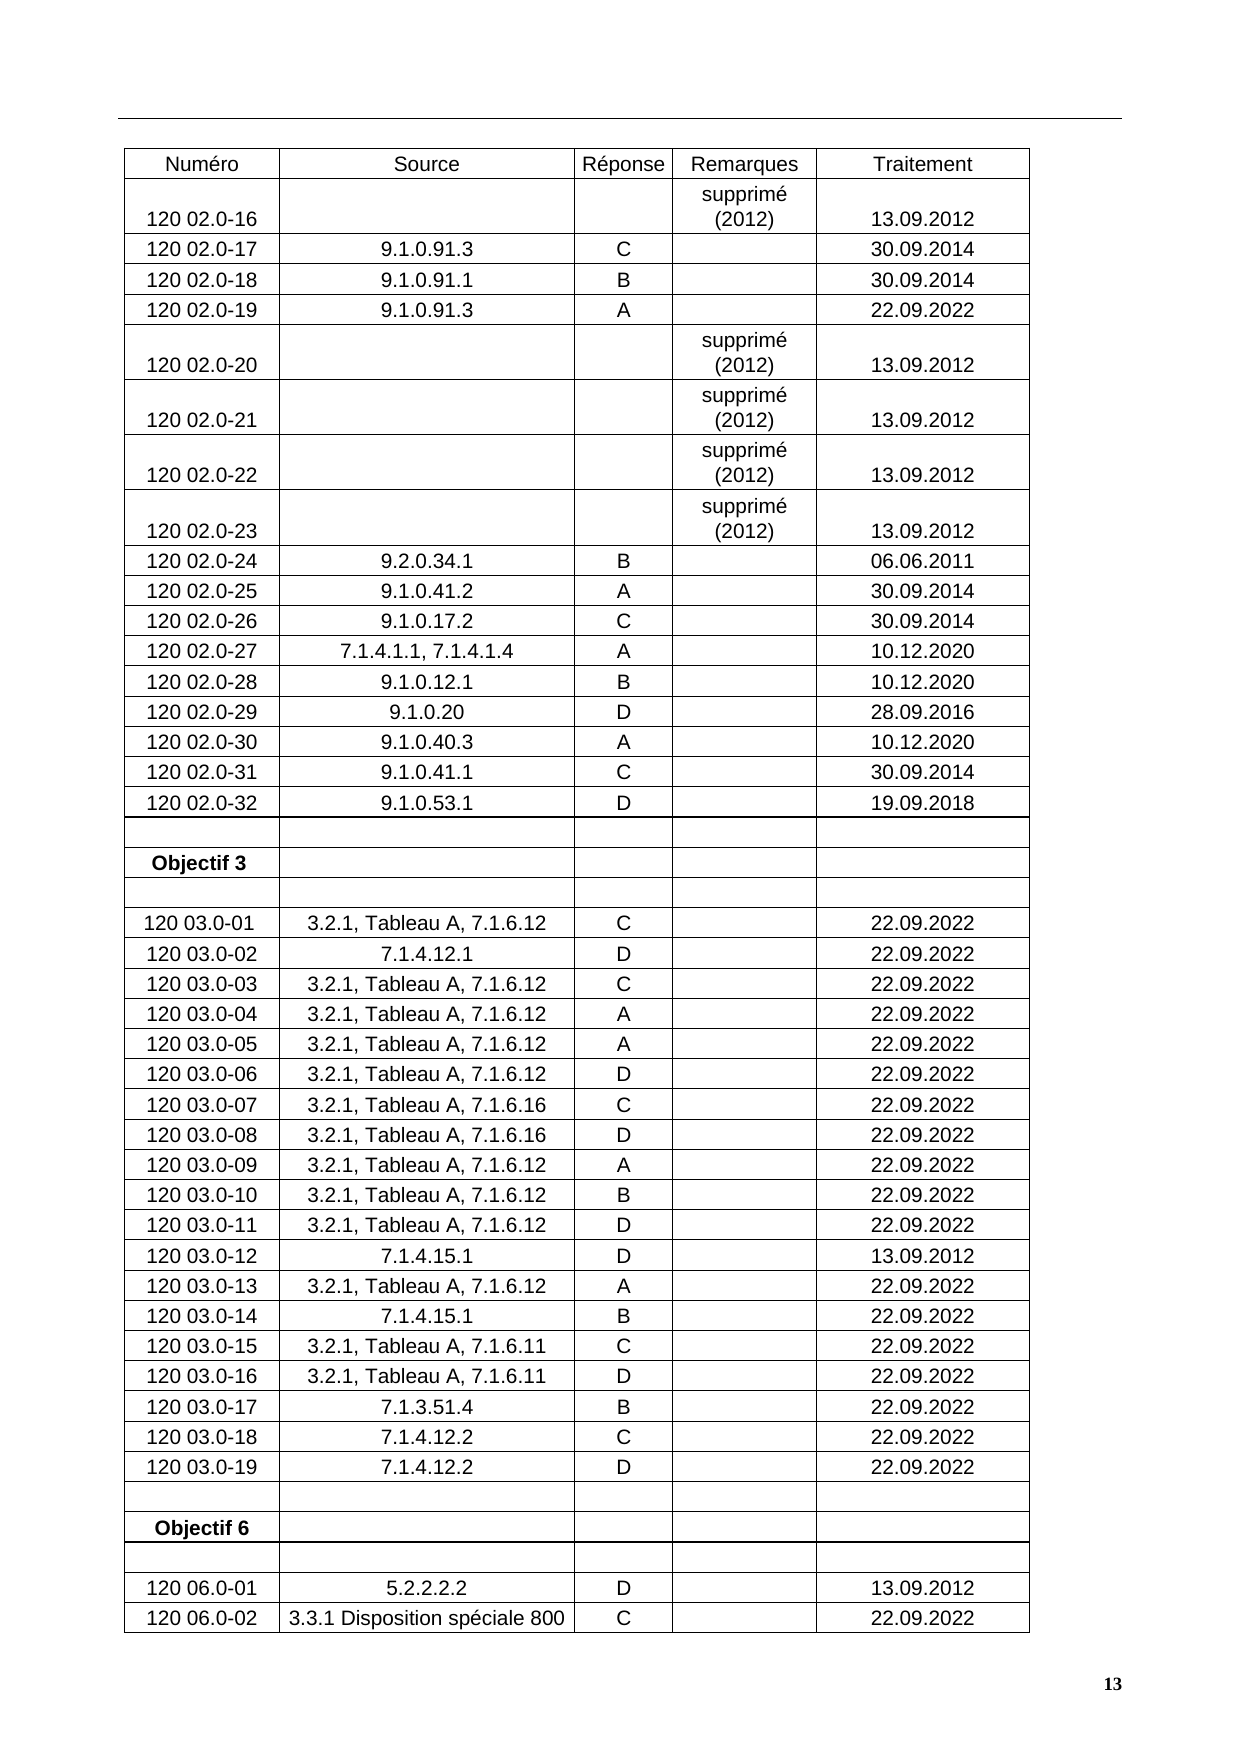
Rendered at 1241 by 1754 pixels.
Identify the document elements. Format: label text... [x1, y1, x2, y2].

table_cell 22.09.2022 [817, 1361, 1029, 1390]
table_header Source [280, 149, 574, 178]
table_cell [673, 1391, 816, 1421]
table_cell [673, 1150, 816, 1179]
table_cell [673, 727, 816, 756]
table_cell 7.1.4.15.1 [280, 1301, 574, 1330]
table_cell [575, 1482, 672, 1511]
table_cell 3.2.1, Tableau A, 7.1.6.12 [280, 1271, 574, 1300]
table_cell 7.1.4.15.1 [280, 1240, 574, 1269]
table_cell [673, 1089, 816, 1118]
table_cell [673, 818, 816, 847]
table_cell 120 02.0-16 [125, 179, 279, 233]
table_cell 3.2.1, Tableau A, 7.1.6.12 [280, 908, 574, 937]
table_cell D [575, 1573, 672, 1602]
table_cell 5.2.2.2.2 [280, 1573, 574, 1602]
table_cell A [575, 295, 672, 324]
table_cell D [575, 787, 672, 816]
table_cell 3.2.1, Tableau A, 7.1.6.12 [280, 999, 574, 1028]
table_cell [673, 1361, 816, 1390]
table_cell A [575, 727, 672, 756]
table_cell 7.1.4.12.2 [280, 1422, 574, 1451]
table_cell [280, 848, 574, 877]
table_cell 120 02.0-27 [125, 636, 279, 665]
table_cell [280, 1482, 574, 1511]
table_cell 120 02.0-31 [125, 757, 279, 786]
table_cell supprimé (2012) [673, 435, 816, 489]
table_cell 22.09.2022 [817, 908, 1029, 937]
table_cell 9.1.0.40.3 [280, 727, 574, 756]
table_cell [673, 969, 816, 998]
table_cell [673, 999, 816, 1028]
table_header Remarques [673, 149, 816, 178]
table_cell [575, 325, 672, 379]
table_cell 3.2.1, Tableau A, 7.1.6.12 [280, 1150, 574, 1179]
table_cell [673, 938, 816, 967]
table_cell 7.1.4.12.2 [280, 1452, 574, 1481]
table_cell 9.1.0.41.1 [280, 757, 574, 786]
table_cell 120 02.0-24 [125, 546, 279, 575]
table_cell 3.2.1, Tableau A, 7.1.6.12 [280, 969, 574, 998]
table_cell 9.1.0.91.3 [280, 295, 574, 324]
table_cell 22.09.2022 [817, 295, 1029, 324]
table_cell [575, 179, 672, 233]
table_cell A [575, 999, 672, 1028]
table_cell [673, 1603, 816, 1632]
table_cell 120 03.0-08 [125, 1120, 279, 1149]
table_cell B [575, 546, 672, 575]
table_cell 30.09.2014 [817, 606, 1029, 635]
table_cell [673, 1482, 816, 1511]
table_cell 13.09.2012 [817, 380, 1029, 434]
table_cell [817, 818, 1029, 847]
table_cell 120 02.0-32 [125, 787, 279, 816]
table_cell 120 02.0-19 [125, 295, 279, 324]
table_cell 7.1.4.12.1 [280, 938, 574, 967]
table_cell 7.1.4.1.1, 7.1.4.1.4 [280, 636, 574, 665]
table_cell 120 03.0-06 [125, 1059, 279, 1088]
table_cell 120 03.0-16 [125, 1361, 279, 1390]
table_cell 120 03.0-13 [125, 1271, 279, 1300]
table_cell 120 03.0-17 [125, 1391, 279, 1421]
table_cell 13.09.2012 [817, 179, 1029, 233]
table_cell 22.09.2022 [817, 938, 1029, 967]
table_cell [280, 818, 574, 847]
table_cell 120 03.0-19 [125, 1452, 279, 1481]
table_cell [125, 1482, 279, 1511]
table_cell 120 03.0-04 [125, 999, 279, 1028]
table_cell B [575, 264, 672, 293]
table_cell 13.09.2012 [817, 435, 1029, 489]
table_header Réponse [575, 149, 672, 178]
table_cell [280, 490, 574, 544]
table_cell 120 03.0-15 [125, 1331, 279, 1360]
table_cell 120 06.0-01 [125, 1573, 279, 1602]
table_cell 9.1.0.12.1 [280, 666, 574, 696]
table_cell 9.1.0.53.1 [280, 787, 574, 816]
table_cell 13.09.2012 [817, 325, 1029, 379]
table_cell D [575, 1210, 672, 1239]
table_cell D [575, 1361, 672, 1390]
table_cell [673, 1301, 816, 1330]
table_cell [673, 1059, 816, 1088]
table_cell 120 02.0-18 [125, 264, 279, 293]
table_cell 3.2.1, Tableau A, 7.1.6.12 [280, 1029, 574, 1058]
table_cell D [575, 938, 672, 967]
table_cell [817, 1512, 1029, 1541]
table_cell 9.1.0.41.2 [280, 576, 574, 605]
table_cell C [575, 969, 672, 998]
table_cell [280, 878, 574, 907]
table_cell [575, 490, 672, 544]
table_cell D [575, 1240, 672, 1269]
table_cell [575, 878, 672, 907]
table_cell 120 02.0-20 [125, 325, 279, 379]
table_cell C [575, 757, 672, 786]
table_cell [673, 1512, 816, 1541]
table_cell 30.09.2014 [817, 757, 1029, 786]
table_cell 120 03.0-01 [125, 908, 279, 937]
table_cell [673, 1331, 816, 1360]
table_cell [673, 787, 816, 816]
table_cell 13.09.2012 [817, 1573, 1029, 1602]
table_cell 22.09.2022 [817, 1059, 1029, 1088]
table_cell B [575, 1391, 672, 1421]
table_cell [817, 878, 1029, 907]
table_cell 120 02.0-21 [125, 380, 279, 434]
table_cell [673, 264, 816, 293]
table_cell [673, 295, 816, 324]
table_cell [673, 1180, 816, 1209]
table_cell 120 03.0-11 [125, 1210, 279, 1239]
table_cell A [575, 636, 672, 665]
table_cell 22.09.2022 [817, 999, 1029, 1028]
table_cell 22.09.2022 [817, 1271, 1029, 1300]
table_cell [280, 435, 574, 489]
table_cell 120 03.0-14 [125, 1301, 279, 1330]
table_cell [575, 1512, 672, 1541]
table_cell D [575, 1120, 672, 1149]
table_cell [125, 1543, 279, 1572]
table_cell C [575, 606, 672, 635]
table_cell [673, 234, 816, 263]
table_cell [125, 818, 279, 847]
table_cell [817, 1482, 1029, 1511]
table_cell 22.09.2022 [817, 969, 1029, 998]
table_cell 120 02.0-23 [125, 490, 279, 544]
table_cell [673, 697, 816, 726]
table_cell [673, 1120, 816, 1149]
table_cell A [575, 1271, 672, 1300]
table_cell 22.09.2022 [817, 1150, 1029, 1179]
table_cell 3.2.1, Tableau A, 7.1.6.12 [280, 1059, 574, 1088]
table_cell C [575, 1089, 672, 1118]
table_cell 22.09.2022 [817, 1029, 1029, 1058]
table_cell D [575, 697, 672, 726]
table_cell 22.09.2022 [817, 1331, 1029, 1360]
table_cell [280, 1512, 574, 1541]
table_cell 22.09.2022 [817, 1603, 1029, 1632]
table_cell 30.09.2014 [817, 576, 1029, 605]
table_cell [673, 1240, 816, 1269]
table_cell [575, 818, 672, 847]
table_cell [673, 1452, 816, 1481]
table_cell 120 03.0-10 [125, 1180, 279, 1209]
table_cell [673, 1271, 816, 1300]
table_cell 19.09.2018 [817, 787, 1029, 816]
table_cell supprimé (2012) [673, 179, 816, 233]
table_cell 10.12.2020 [817, 636, 1029, 665]
table_cell 9.2.0.34.1 [280, 546, 574, 575]
table_cell 3.2.1, Tableau A, 7.1.6.11 [280, 1331, 574, 1360]
table_cell [673, 606, 816, 635]
table_cell 120 02.0-22 [125, 435, 279, 489]
table_cell 3.2.1, Tableau A, 7.1.6.16 [280, 1120, 574, 1149]
table_cell 120 02.0-29 [125, 697, 279, 726]
table_cell 13.09.2012 [817, 490, 1029, 544]
table_cell supprimé (2012) [673, 325, 816, 379]
table_cell [280, 325, 574, 379]
table_cell [673, 1422, 816, 1451]
table_cell 120 03.0-18 [125, 1422, 279, 1451]
table_cell 7.1.3.51.4 [280, 1391, 574, 1421]
table_cell 10.12.2020 [817, 666, 1029, 696]
table_cell 9.1.0.91.1 [280, 264, 574, 293]
table_cell 120 02.0-28 [125, 666, 279, 696]
table_cell supprimé (2012) [673, 380, 816, 434]
table_cell C [575, 234, 672, 263]
table_cell [673, 666, 816, 696]
table_cell 10.12.2020 [817, 727, 1029, 756]
table_cell [575, 435, 672, 489]
table_cell [575, 848, 672, 877]
table_cell [673, 1029, 816, 1058]
table_cell [673, 636, 816, 665]
table_cell 120 03.0-05 [125, 1029, 279, 1058]
table_cell 120 02.0-17 [125, 234, 279, 263]
table_cell [817, 848, 1029, 877]
table_cell 22.09.2022 [817, 1452, 1029, 1481]
table_cell 120 03.0-07 [125, 1089, 279, 1118]
table_cell [673, 1573, 816, 1602]
table_cell 22.09.2022 [817, 1301, 1029, 1330]
table_cell [817, 1543, 1029, 1572]
table_cell B [575, 1301, 672, 1330]
table_cell C [575, 1331, 672, 1360]
table_cell 06.06.2011 [817, 546, 1029, 575]
table_cell C [575, 908, 672, 937]
table_cell 3.3.1 Disposition spéciale 800 [280, 1603, 574, 1632]
table_cell 30.09.2014 [817, 264, 1029, 293]
table_cell 120 06.0-02 [125, 1603, 279, 1632]
table_cell Objectif 3 [125, 848, 279, 877]
table_cell [280, 1543, 574, 1572]
table_header Numéro [125, 149, 279, 178]
table_cell 120 03.0-03 [125, 969, 279, 998]
table_cell A [575, 1029, 672, 1058]
table_cell 9.1.0.91.3 [280, 234, 574, 263]
table_cell 9.1.0.20 [280, 697, 574, 726]
table_cell 120 02.0-26 [125, 606, 279, 635]
table_cell [673, 848, 816, 877]
table_cell [673, 576, 816, 605]
table_cell 22.09.2022 [817, 1180, 1029, 1209]
table_cell [125, 878, 279, 907]
table_cell 22.09.2022 [817, 1210, 1029, 1239]
table_cell C [575, 1603, 672, 1632]
table_cell Objectif 6 [125, 1512, 279, 1541]
table_cell [673, 878, 816, 907]
table_cell 28.09.2016 [817, 697, 1029, 726]
table_cell D [575, 1452, 672, 1481]
table_cell 120 03.0-12 [125, 1240, 279, 1269]
table_cell 3.2.1, Tableau A, 7.1.6.11 [280, 1361, 574, 1390]
table_cell 13.09.2012 [817, 1240, 1029, 1269]
table_cell 3.2.1, Tableau A, 7.1.6.16 [280, 1089, 574, 1118]
table_cell B [575, 1180, 672, 1209]
table_cell [575, 1543, 672, 1572]
table_cell D [575, 1059, 672, 1088]
table_cell [575, 380, 672, 434]
table_cell 9.1.0.17.2 [280, 606, 574, 635]
table_cell 120 03.0-09 [125, 1150, 279, 1179]
table_cell [280, 380, 574, 434]
table_cell B [575, 666, 672, 696]
table_cell 3.2.1, Tableau A, 7.1.6.12 [280, 1180, 574, 1209]
table_cell [673, 1543, 816, 1572]
table_cell C [575, 1422, 672, 1451]
table_cell [280, 179, 574, 233]
table_cell 30.09.2014 [817, 234, 1029, 263]
table_cell [673, 757, 816, 786]
table_cell 120 02.0-25 [125, 576, 279, 605]
table_cell [673, 908, 816, 937]
table_cell A [575, 576, 672, 605]
table_cell 3.2.1, Tableau A, 7.1.6.12 [280, 1210, 574, 1239]
table_cell 22.09.2022 [817, 1120, 1029, 1149]
table_cell 22.09.2022 [817, 1391, 1029, 1421]
table_cell 22.09.2022 [817, 1422, 1029, 1451]
table_cell 120 03.0-02 [125, 938, 279, 967]
table_cell supprimé (2012) [673, 490, 816, 544]
table_cell 120 02.0-30 [125, 727, 279, 756]
table_cell 22.09.2022 [817, 1089, 1029, 1118]
table_cell [673, 1210, 816, 1239]
table_cell [673, 546, 816, 575]
table_header Traitement [817, 149, 1029, 178]
table_cell A [575, 1150, 672, 1179]
